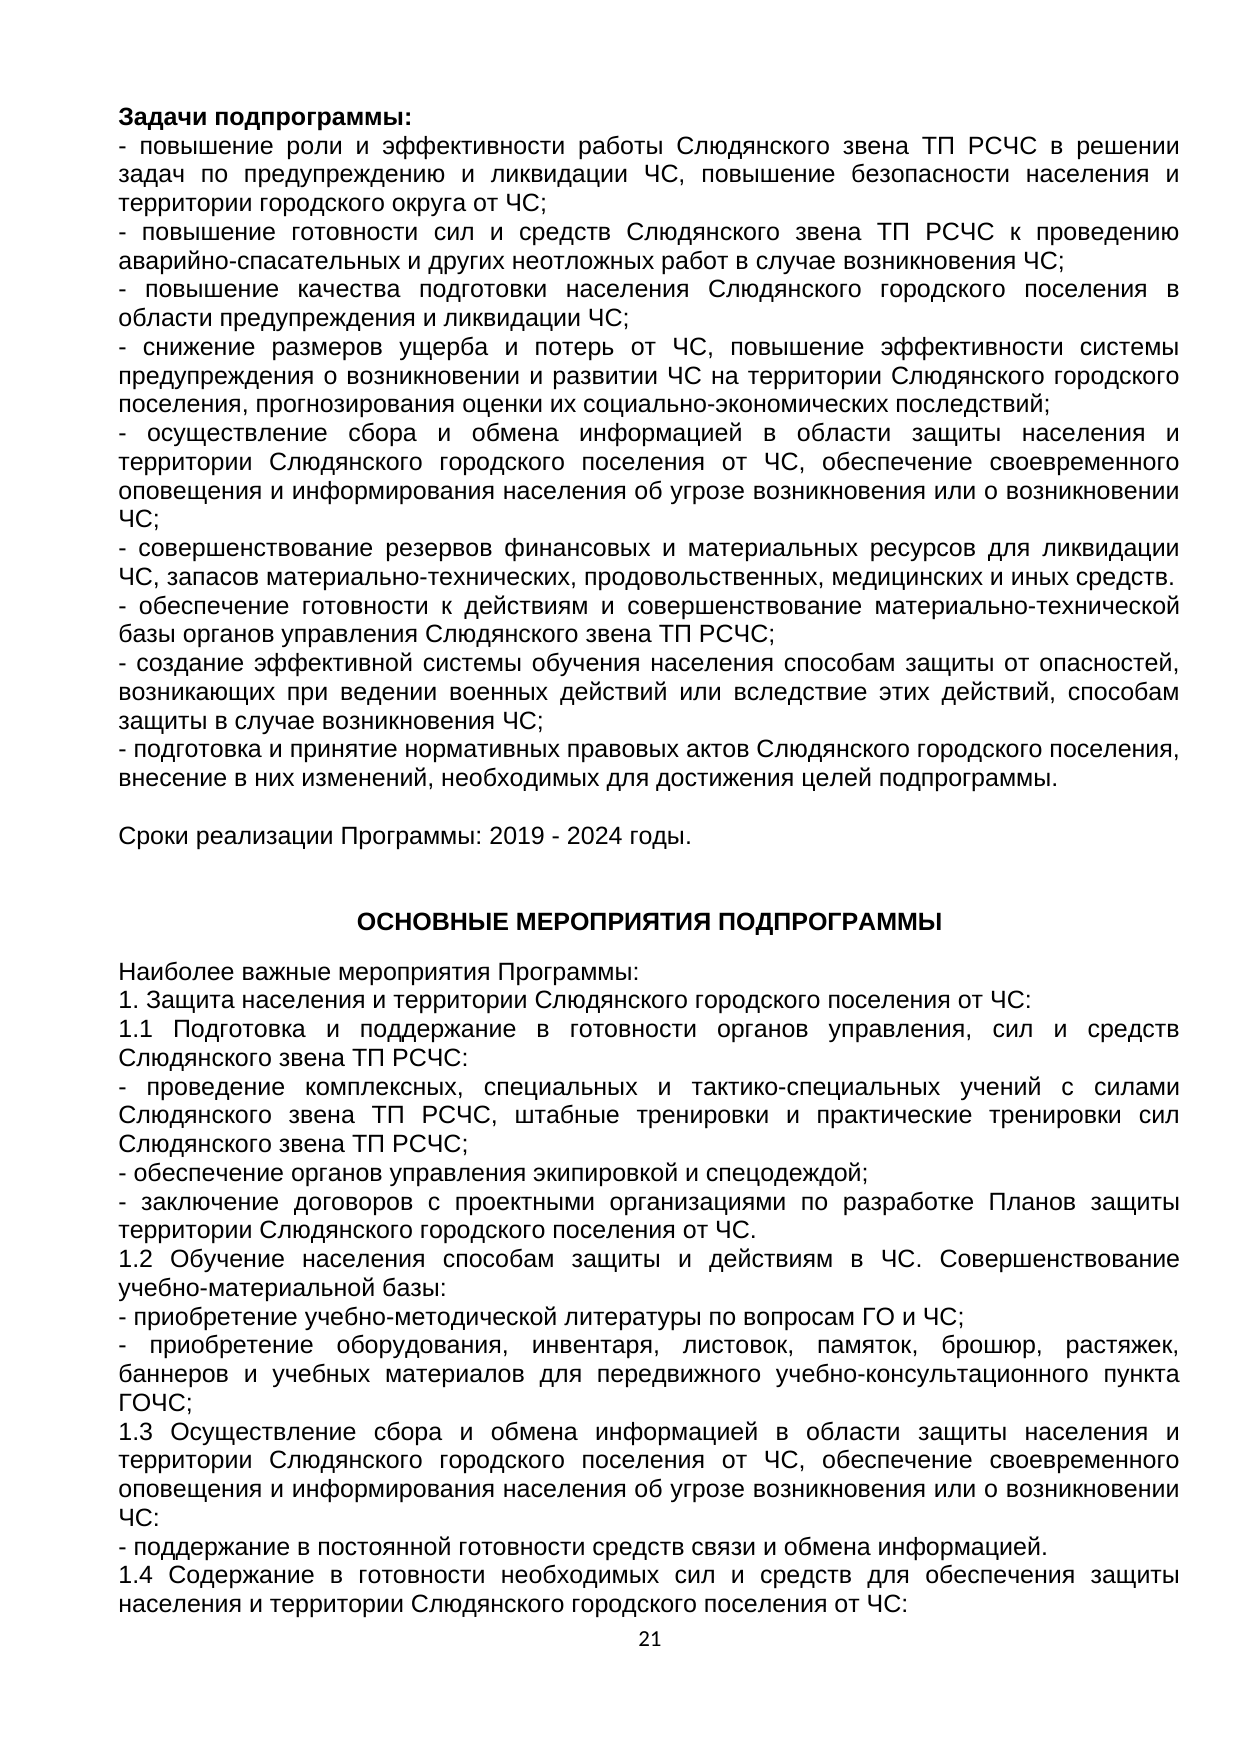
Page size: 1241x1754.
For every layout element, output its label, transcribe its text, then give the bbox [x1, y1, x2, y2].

text Сроки реализации Программы: 2019 - 2024 годы. [118, 821, 1181, 849]
text - приобретение оборудования, инвентаря, листовок, памяток, брошюр, растяжек, баннеров и учебных материалов для передвижного учебно-консультационного пункта ГОЧС; [118, 1330, 1181, 1416]
text - обеспечение органов управления экипировкой и спецодеждой; [118, 1158, 1181, 1186]
text 1.3 Осуществление сбора и обмена информацией в области защиты населения и территории Слюдянского городского поселения от ЧС, обеспечение своевременного оповещения и информирования населения об угрозе возникновения или о возникновении ЧС: [118, 1416, 1181, 1531]
text 1. Защита населения и территории Слюдянского городского поселения от ЧС: [118, 985, 1181, 1014]
text - повышение готовности сил и средств Слюдянского звена ТП РСЧС к проведению аварийно-спасательных и других неотложных работ в случае возникновения ЧС; [118, 217, 1181, 274]
text Задачи подпрограммы: [118, 102, 1181, 131]
text - обеспечение готовности к действиям и совершенствование материально-технической базы органов управления Слюдянского звена ТП РСЧС; [118, 591, 1181, 648]
text - приобретение учебно-методической литературы по вопросам ГО и ЧС; [118, 1301, 1181, 1330]
text 1.1 Подготовка и поддержание в готовности органов управления, сил и средств Слюдянского звена ТП РСЧС: [118, 1014, 1181, 1071]
text - снижение размеров ущерба и потерь от ЧС, повышение эффективности системы предупреждения о возникновении и развитии ЧС на территории Слюдянского городского поселения, прогнозирования оценки их социально-экономических последствий; [118, 332, 1181, 418]
text Наиболее важные мероприятия Программы: [118, 956, 1181, 985]
text 1.2 Обучение населения способам защиты и действиям в ЧС. Совершенствование учебно-материальной базы: [118, 1244, 1181, 1301]
text - поддержание в постоянной готовности средств связи и обмена информацией. [118, 1531, 1181, 1560]
text ОСНОВНЫЕ МЕРОПРИЯТИЯ ПОДПРОГРАММЫ [118, 907, 1181, 936]
text - проведение комплексных, специальных и тактико-специальных учений с силами Слюдянского звена ТП РСЧС, штабные тренировки и практические тренировки сил Слюдянского звена ТП РСЧС; [118, 1071, 1181, 1158]
text 1.4 Содержание в готовности необходимых сил и средств для обеспечения защиты населения и территории Слюдянского городского поселения от ЧС: [118, 1560, 1181, 1618]
text - создание эффективной системы обучения населения способам защиты от опасностей, возникающих при ведении военных действий или вследствие этих действий, способам защиты в случае возникновения ЧС; [118, 648, 1181, 734]
text - повышение роли и эффективности работы Слюдянского звена ТП РСЧС в решении задач по предупреждению и ликвидации ЧС, повышение безопасности населения и территории городского округа от ЧС; [118, 131, 1181, 217]
text - осуществление сбора и обмена информацией в области защиты населения и территории Слюдянского городского поселения от ЧС, обеспечение своевременного оповещения и информирования населения об угрозе возникновения или о возникновении ЧС; [118, 418, 1181, 533]
text - подготовка и принятие нормативных правовых актов Слюдянского городского поселения, внесение в них изменений, необходимых для достижения целей подпрограммы. [118, 734, 1181, 792]
text - заключение договоров с проектными организациями по разработке Планов защиты территории Слюдянского городского поселения от ЧС. [118, 1186, 1181, 1244]
text - совершенствование резервов финансовых и материальных ресурсов для ликвидации ЧС, запасов материально-технических, продовольственных, медицинских и иных средств. [118, 533, 1181, 591]
text - повышение качества подготовки населения Слюдянского городского поселения в области предупреждения и ликвидации ЧС; [118, 274, 1181, 332]
